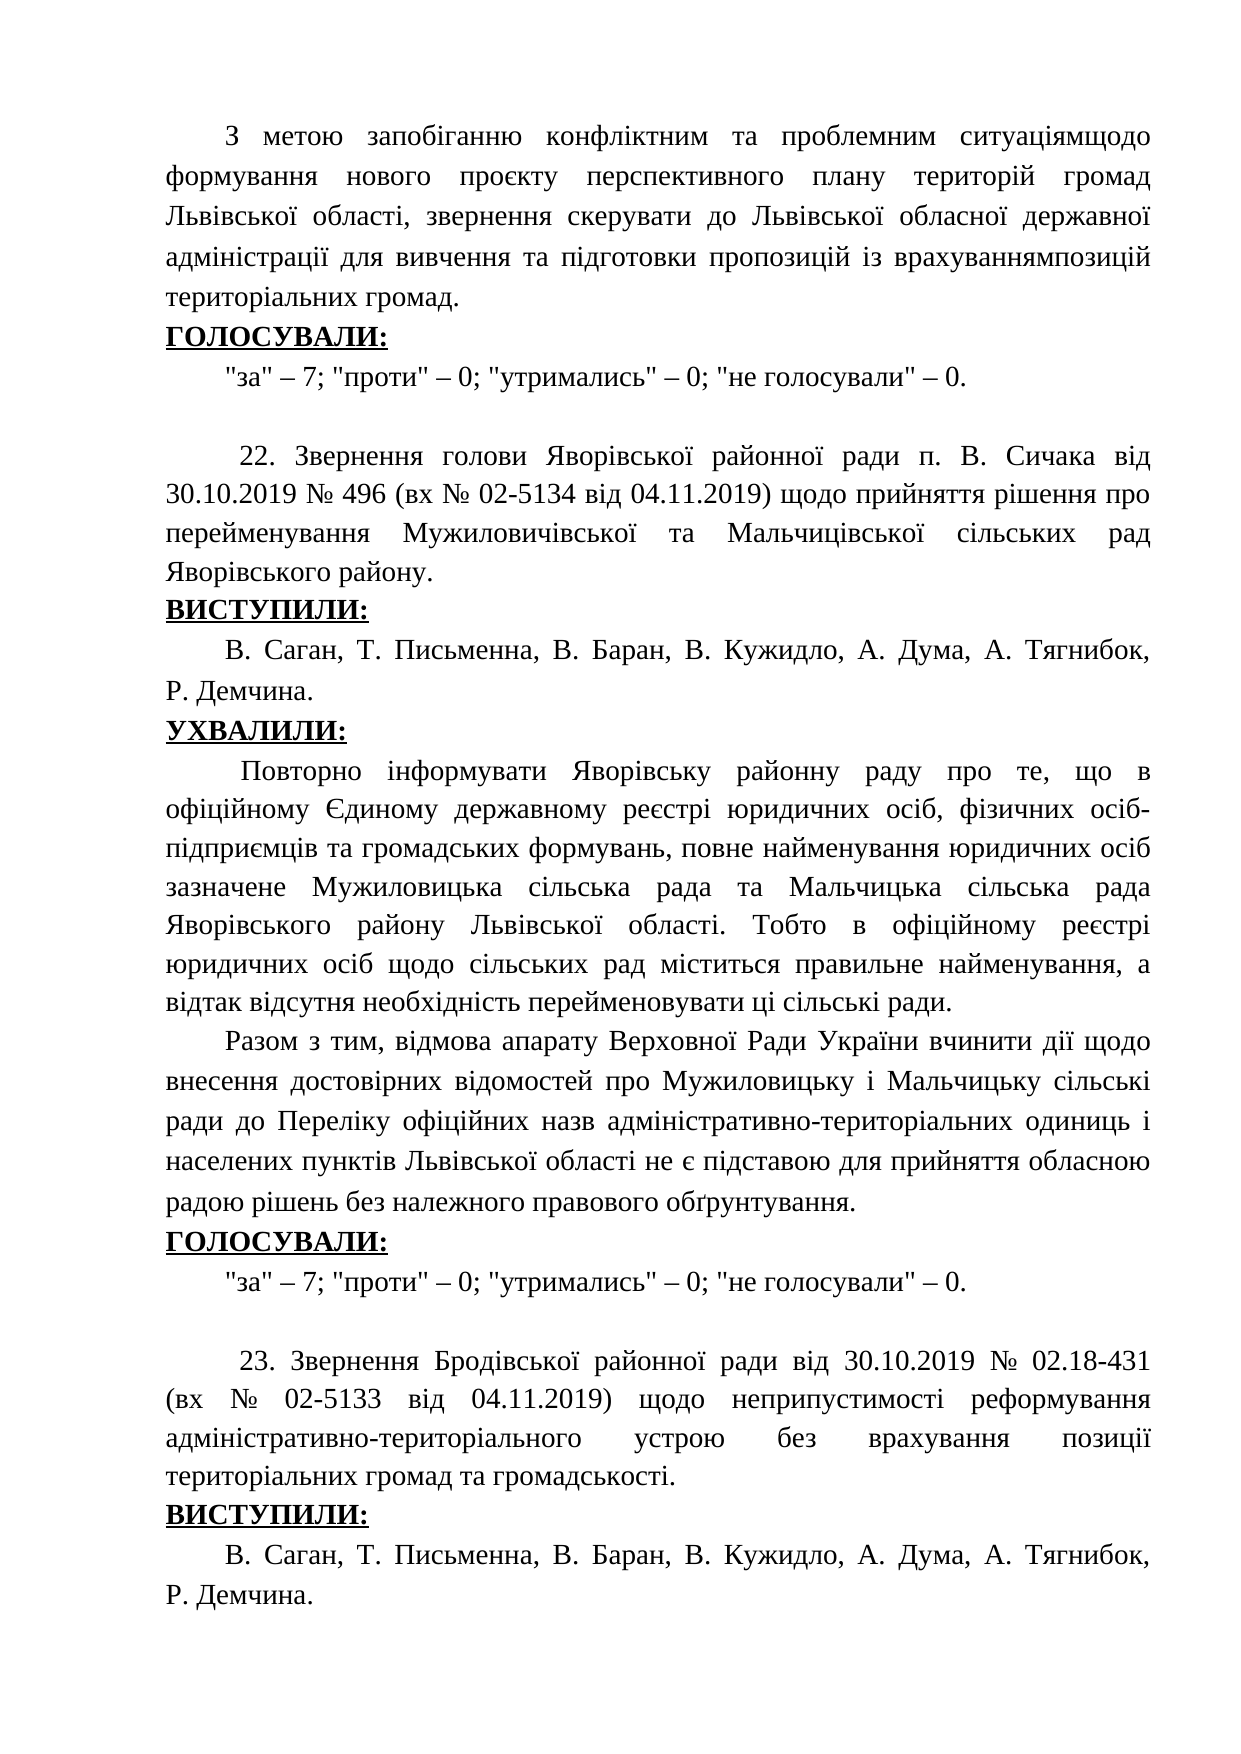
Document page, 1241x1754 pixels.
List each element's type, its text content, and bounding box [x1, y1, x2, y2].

text 23. Звернення Бродівської районної ради від 30.10.2019 № 02.18-431 (вх № 02-5133 від 04.11.2019) щодо неприпустимості реформування адміністративно-територіального устрою без врахування позиції територіальних громад та громадськості. [165, 1343, 1152, 1492]
text 22. Звернення голови Яворівської районної ради п. В. Сичака від 30.10.2019 № 496 (вх № 02-5134 від 04.11.2019) щодо прийняття рішення про перейменування Мужиловичівської та Мальчицівської сільських рад Яворівського району. [165, 438, 1152, 587]
text "за" – 7; "проти" – 0; "утримались" – 0; "не голосували" – 0. [165, 359, 1152, 393]
text ВИСТУПИЛИ: [165, 1497, 1152, 1531]
text З метою запобіганню конфліктним та проблемним ситуаціямщодо формування нового проєкту перспективного плану територій громад Львівської області, звернення скерувати до Львівської обласної державної адміністрації для вивчення та підготовки пропозицій із врахуваннямпозицій територіальних громад. [165, 118, 1152, 312]
text В. Саган, Т. Письменна, В. Баран, В. Кужидло, А. Дума, А. Тягнибок, Р. Демчина. [165, 1537, 1152, 1611]
text Повторно інформувати Яворівську районну раду про те, що в офіційному Єдиному державному реєстрі юридичних осіб, фізичних осіб-підприємців та громадських формувань, повне найменування юридичних осіб зазначене Мужиловицька сільська рада та Мальчицька сільська рада Яворівського району Львівської області. Тобто в офіційному реєстрі юридичних осіб щодо сільських рад міститься правильне найменування, а відтак відсутня необхідність перейменовувати ці сільські ради. [165, 753, 1152, 1018]
text ВИСТУПИЛИ: [165, 592, 1152, 626]
text ГОЛОСУВАЛИ: [165, 319, 1152, 353]
text "за" – 7; "проти" – 0; "утримались" – 0; "не голосували" – 0. [165, 1264, 1152, 1298]
text ГОЛОСУВАЛИ: [165, 1224, 1152, 1257]
text В. Саган, Т. Письменна, В. Баран, В. Кужидло, А. Дума, А. Тягнибок, Р. Демчина. [165, 632, 1152, 706]
text Разом з тим, відмова апарату Верховної Ради України вчинити дії щодо внесення достовірних відомостей про Мужиловицьку і Мальчицьку сільські ради до Переліку офіційних назв адміністративно-територіальних одиниць і населених пунктів Львівської області не є підставою для прийняття обласною радою рішень без належного правового обґрунтування. [165, 1023, 1152, 1217]
text УХВАЛИЛИ: [165, 713, 1152, 746]
